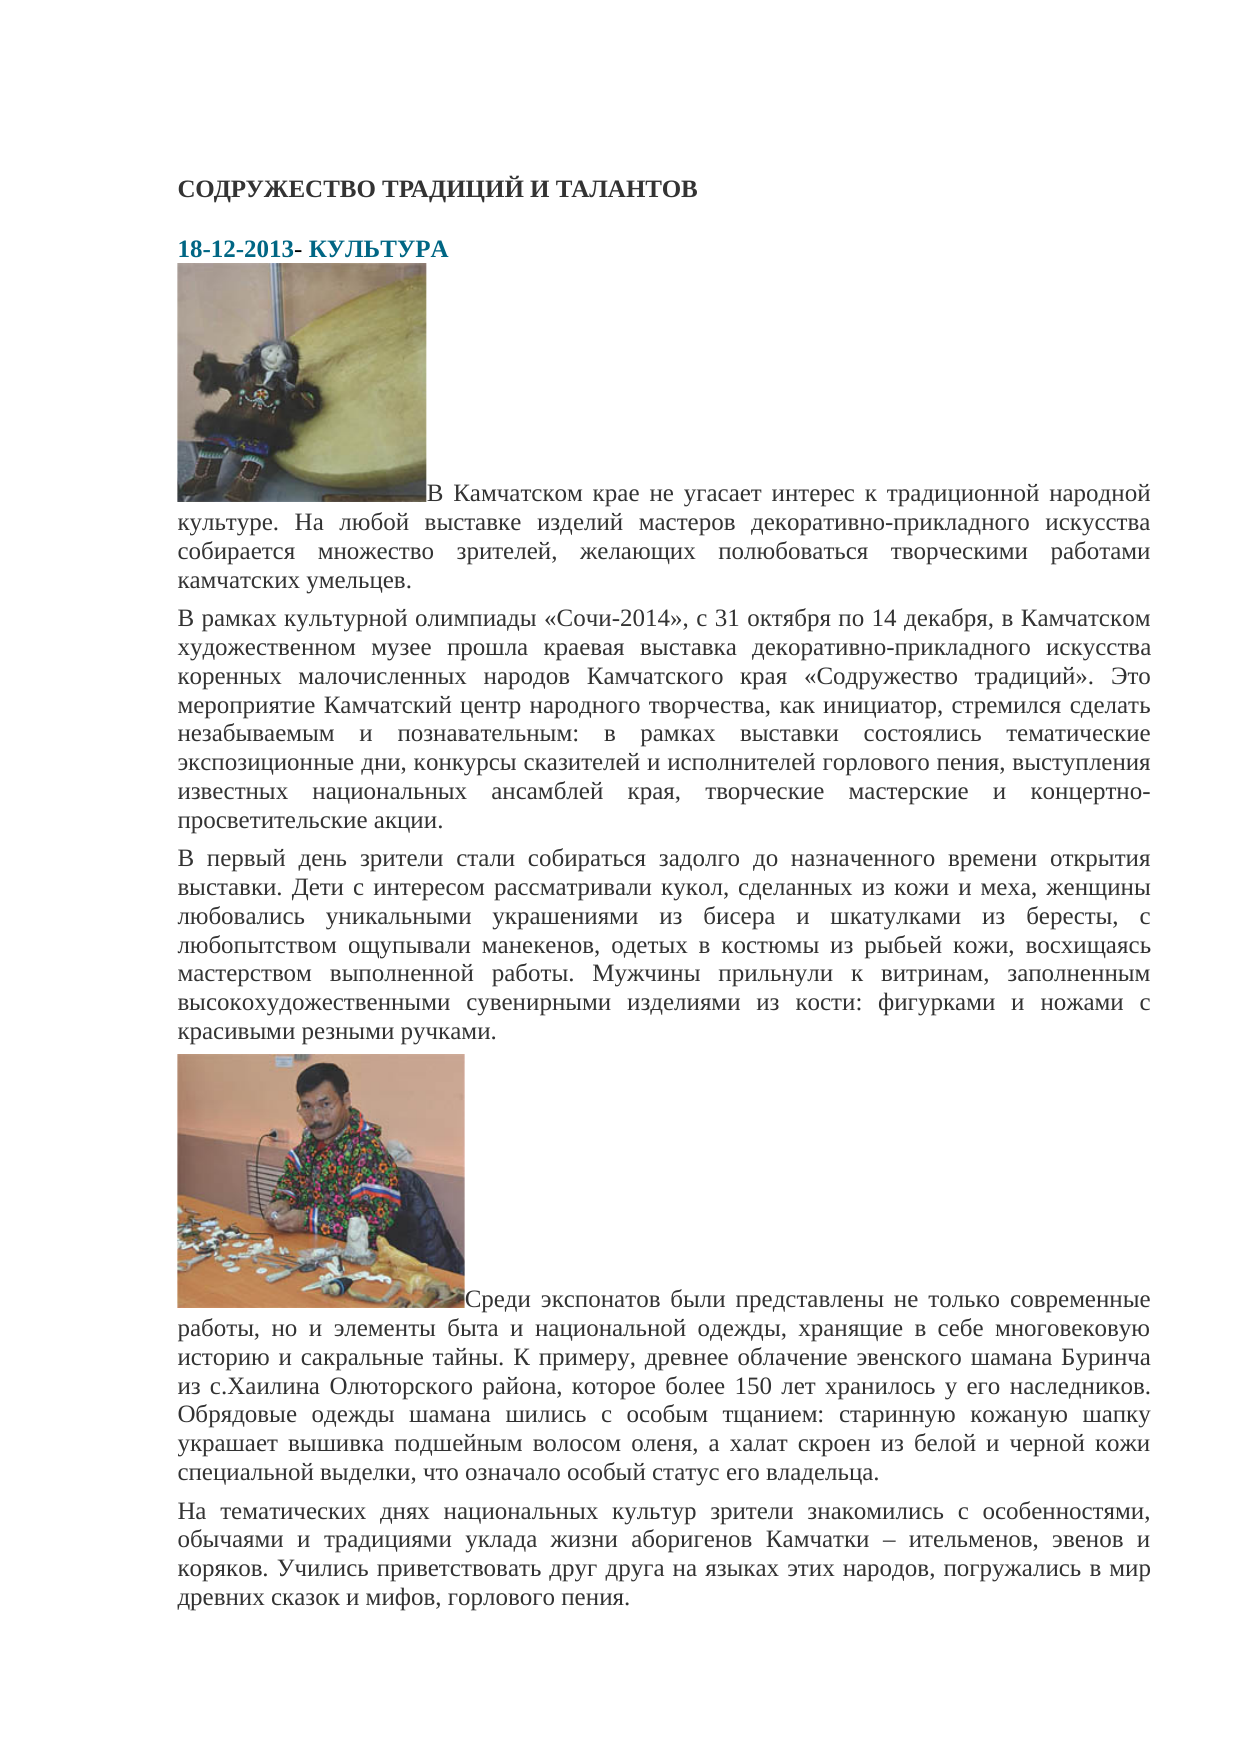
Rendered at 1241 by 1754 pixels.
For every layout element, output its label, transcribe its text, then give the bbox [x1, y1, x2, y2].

text На тематических днях национальных культур зрители знакомились с особенностями, обычаями и традициями уклада жизни аборигенов Камчатки – ительменов, эвенов и коряков. Учились приветствовать друг друга на языках этих народов, погружались в мир древних сказок и мифов, горлового пения. [177, 1496, 1152, 1611]
picture [177, 263, 427, 502]
text СОДРУЖЕСТВО ТРАДИЦИЙ И ТАЛАНТОВ [177, 174, 1152, 203]
text В первый день зрители стали собираться задолго до назначенного времени открытия выставки. Дети с интересом рассматривали кукол, сделанных из кожи и меха, женщины любовались уникальными украшениями из бисера и шкатулками из бересты, с любопытством ощупывали манекенов, одетых в костюмы из рыбьей кожи, восхищаясь мастерством выполненной работы. Мужчины прильнули к витринам, заполненным высокохудожественными сувенирными изделиями из кости: фигурками и ножами с красивыми резными ручками. [177, 843, 1152, 1045]
text 18-12-2013- КУЛЬТУРА [177, 234, 1152, 263]
picture [177, 1054, 465, 1308]
text В Камчатском крае не угасает интерес к традиционной народной культуре. На любой выставке изделий мастеров декоративно-прикладного искусства собирается множество зрителей, желающих полюбоваться творческими работами камчатских умельцев. [177, 263, 1152, 593]
text В рамках культурной олимпиады «Сочи-2014», с 31 октября по 14 декабря, в Камчатском художественном музее прошла краевая выставка декоративно-прикладного искусства коренных малочисленных народов Камчатского края «Содружество традиций». Это мероприятие Камчатский центр народного творчества, как инициатор, стремился сделать незабываемым и познавательным: в рамках выставки состоялись тематические экспозиционные дни, конкурсы сказителей и исполнителей горлового пения, выступления известных национальных ансамблей края, творческие мастерские и концертно-просветительские акции. [177, 603, 1152, 833]
text Среди экспонатов были представлены не только современные работы, но и элементы быта и национальной одежды, хранящие в себе многовековую историю и сакральные тайны. К примеру, древнее облачение эвенского шамана Буринча из с.Хаилина Олюторского района, которое более 150 лет хранилось у его наследников. Обрядовые одежды шамана шились с особым тщанием: старинную кожаную шапку украшает вышивка подшейным волосом оленя, а халат скроен из белой и черной кожи специальной выделки, что означало особый статус его владельца. [177, 1055, 1152, 1486]
